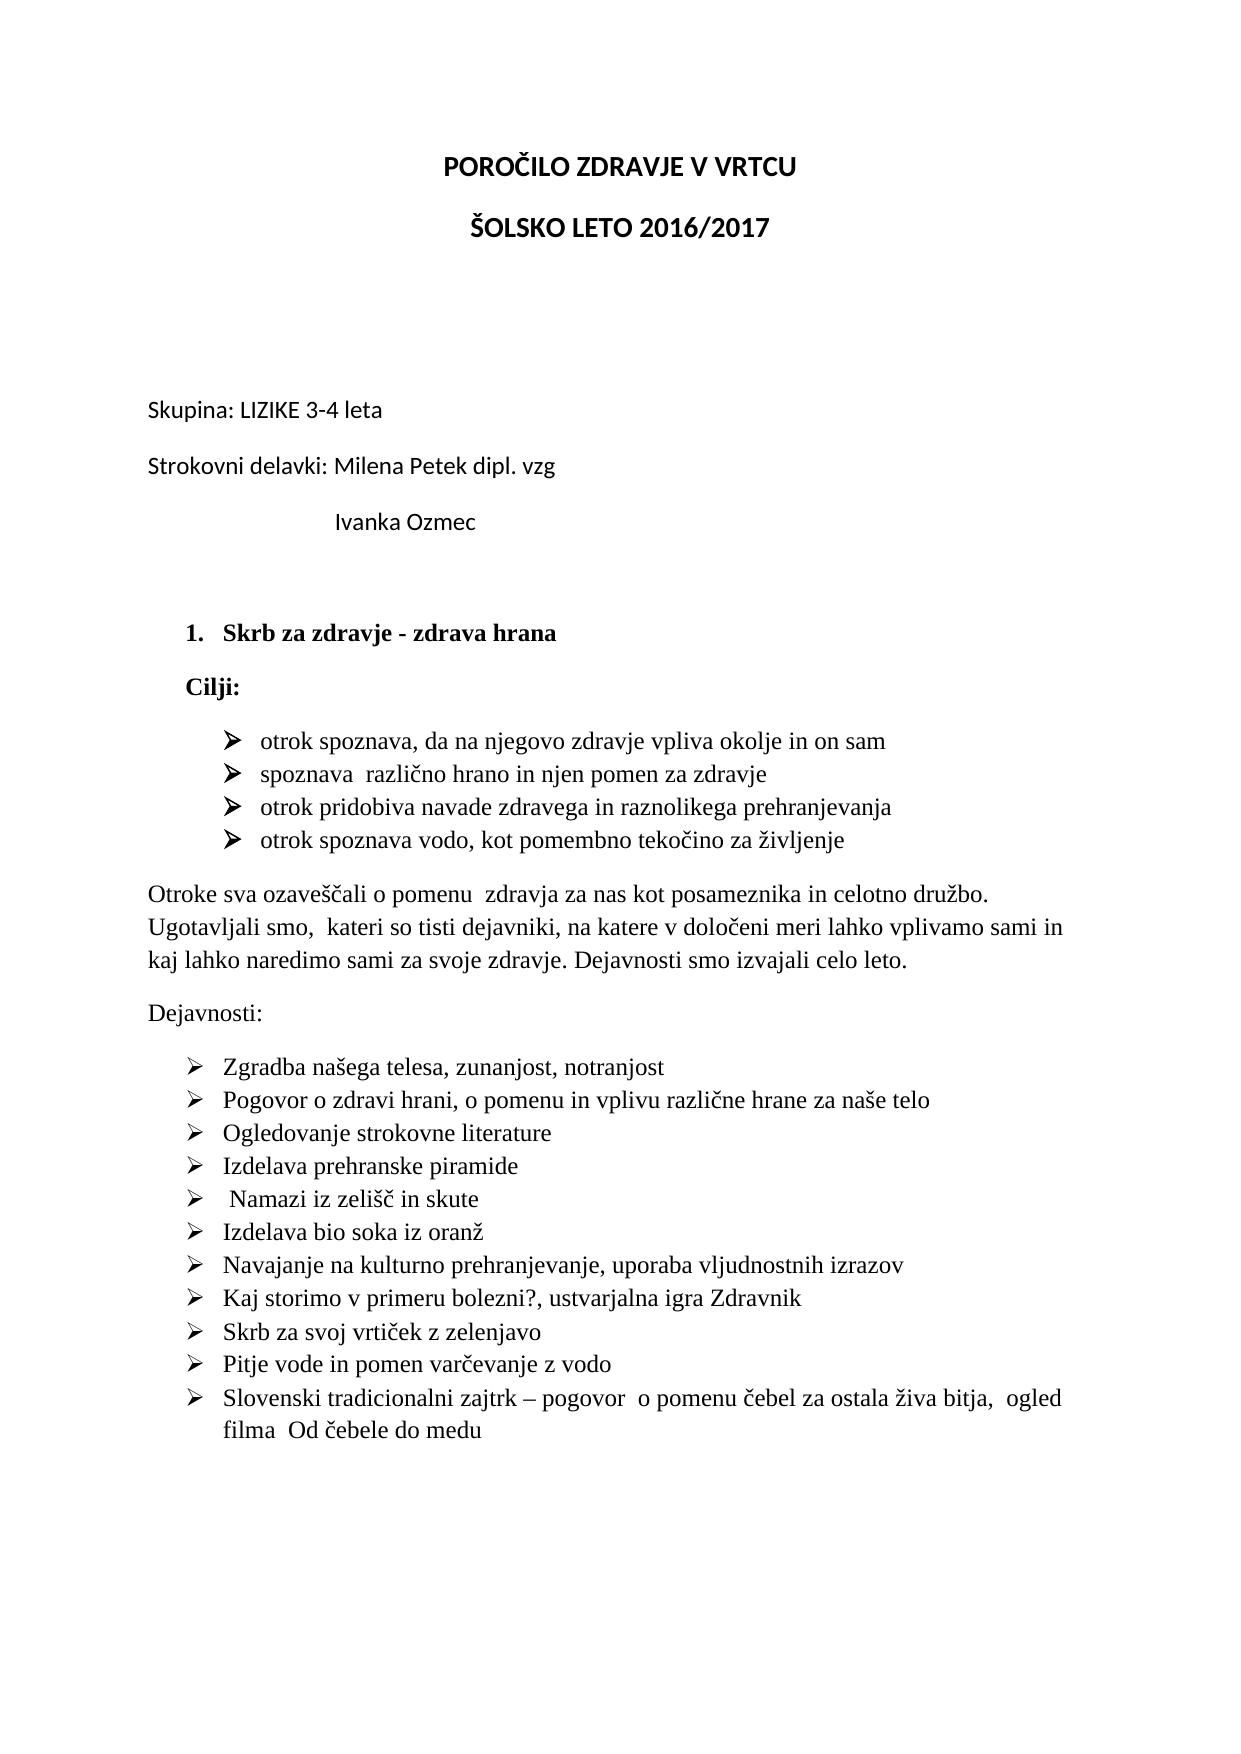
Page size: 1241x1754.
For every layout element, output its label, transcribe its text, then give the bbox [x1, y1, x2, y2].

text Dejavnosti: [148, 998, 1093, 1027]
list spoznava različno hrano in njen pomen za zdravje [223, 759, 1093, 787]
list Izdelava prehranske piramide [185, 1151, 1093, 1180]
list Pogovor o zdravi hrani, o pomenu in vplivu različne hrane za naše telo [185, 1085, 1093, 1114]
text Strokovni delavki: Milena Petek dipl. vzg [148, 451, 1093, 481]
list Izdelava bio soka iz oranž [185, 1217, 1093, 1246]
list otrok spoznava vodo, kot pomembno tekočino za življenje [223, 825, 1093, 853]
list Navajanje na kulturno prehranjevanje, uporaba vljudnostnih izrazov [185, 1251, 1093, 1279]
list Skrb za zdravje - zdrava hrana [185, 618, 1093, 647]
text Cilji: [185, 672, 1093, 701]
list Namazi iz zelišč in skute [185, 1184, 1093, 1213]
list Pitje vode in pomen varčevanje z vodo [185, 1349, 1093, 1378]
text Otroke sva ozaveščali o pomenu zdravja za nas kot posameznika in celotno družbo. Ugotavljali smo, kateri so tisti dejavniki, na katere v določeni meri lahko vplivamo sami in kaj lahko naredimo sami za svoje zdravje. Dejavnosti smo izvajali celo leto. [148, 879, 1093, 973]
list Zgradba našega telesa, zunanjost, notranjost [185, 1052, 1093, 1081]
list otrok spoznava, da na njegovo zdravje vpliva okolje in on sam [223, 726, 1093, 754]
list Kaj storimo v primeru bolezni?, ustvarjalna igra Zdravnik [185, 1283, 1093, 1312]
text Ivanka Ozmec [148, 506, 1093, 537]
list Slovenski tradicionalni zajtrk – pogovor o pomenu čebel za ostala živa bitja, ogled filma Od čebele do medu [185, 1383, 1093, 1444]
text ŠOLSKO LETO 2016/2017 [148, 209, 1093, 245]
list Ogledovanje strokovne literature [185, 1118, 1093, 1147]
text POROČILO ZDRAVJE V VRTCU [148, 148, 1093, 183]
text Skupina: LIZIKE 3-4 leta [148, 395, 1093, 425]
list Skrb za svoj vrtiček z zelenjavo [185, 1317, 1093, 1345]
list otrok pridobiva navade zdravega in raznolikega prehranjevanja [223, 792, 1093, 821]
